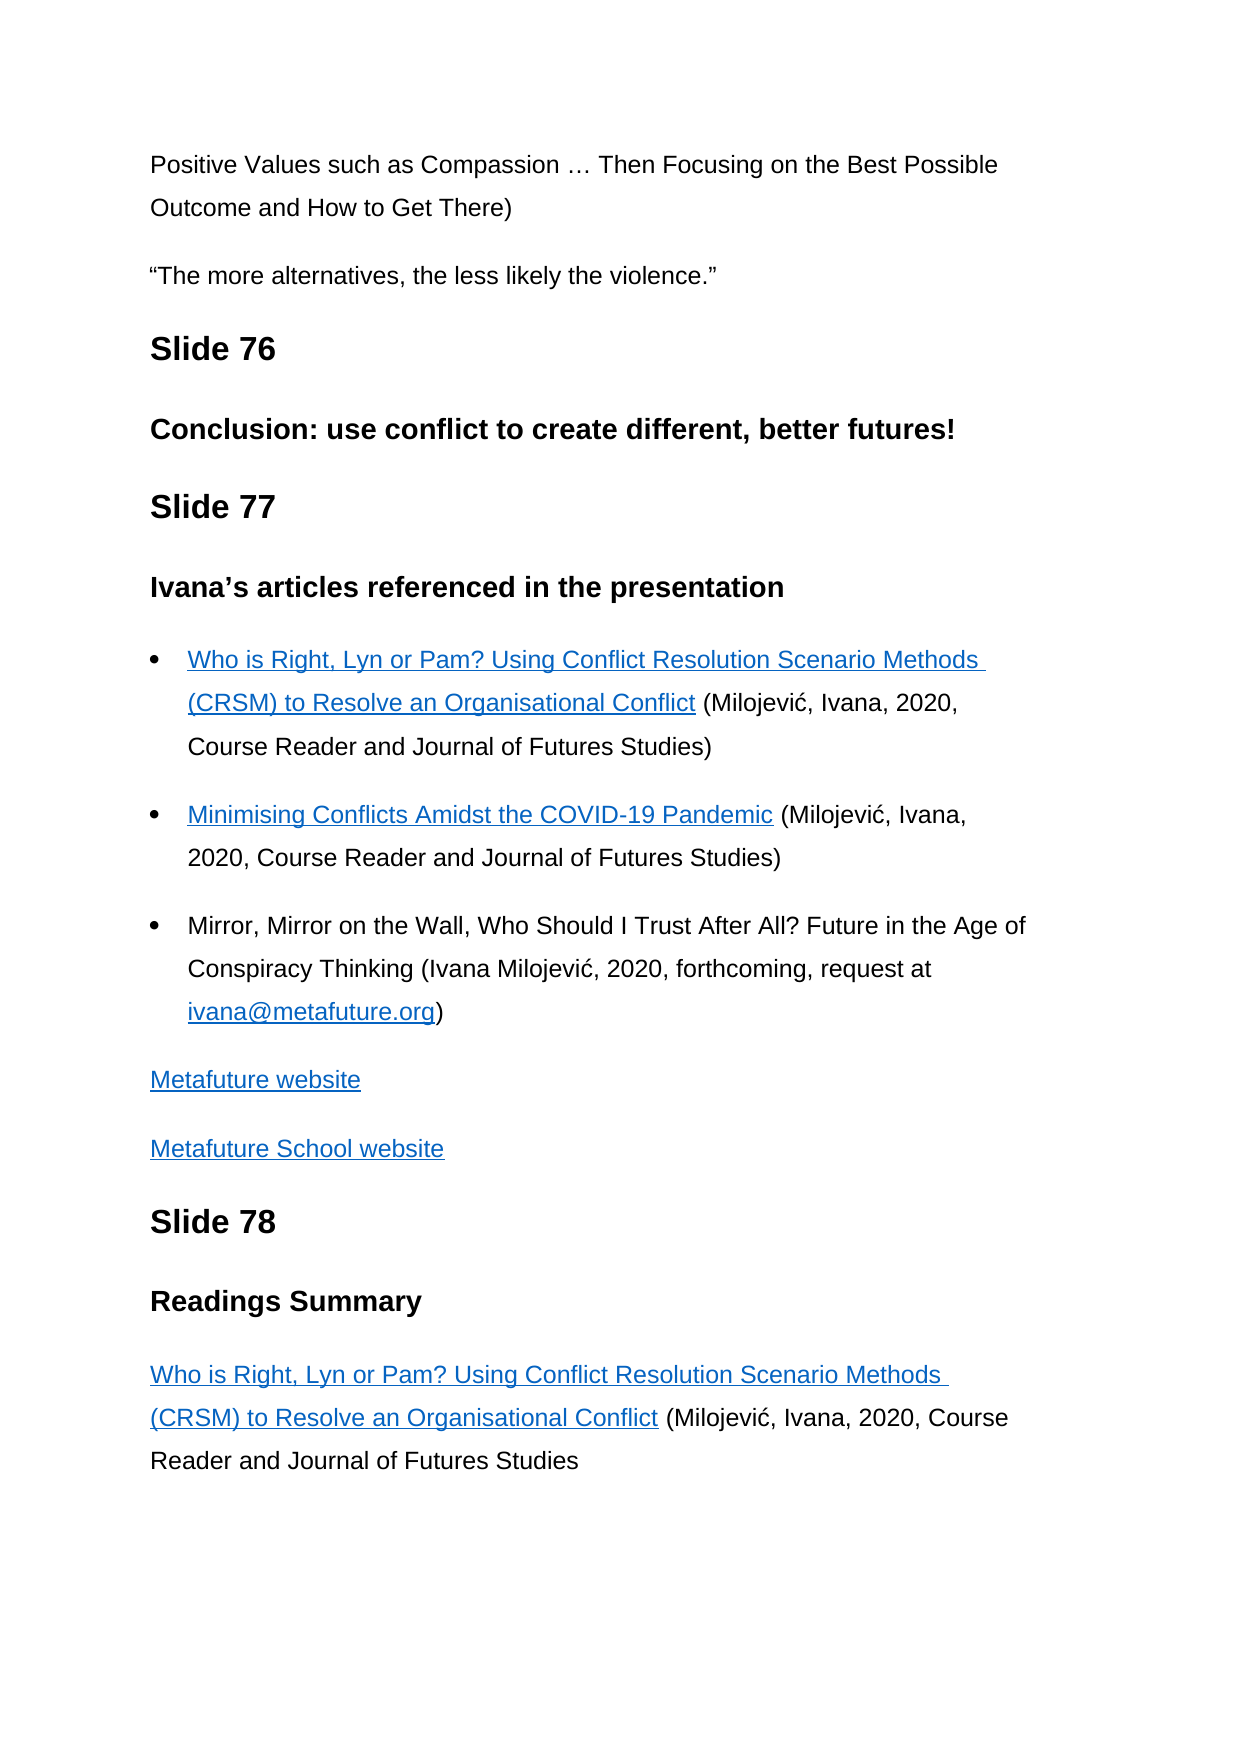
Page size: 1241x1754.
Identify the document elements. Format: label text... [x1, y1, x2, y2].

subtitle Ivana’s articles referenced in the presentation [150, 570, 1090, 603]
text Metafuture School website [150, 1134, 1035, 1162]
list Mirror, Mirror on the Wall, Who Should I Trust After All? Future in the Age of Conspiracy Thinking (Ivana Milojević, 2020, forthcoming, request at ivana@metafuture.org) [150, 911, 1035, 1026]
subtitle Readings Summary [150, 1284, 1090, 1318]
list Minimising Conflicts Amidst the COVID-19 Pandemic (Milojević, Ivana, 2020, Course Reader and Journal of Futures Studies) [150, 800, 1035, 872]
subtitle Slide 76 [150, 329, 1090, 368]
subtitle Slide 78 [150, 1202, 1090, 1240]
subtitle Slide 77 [150, 487, 1090, 526]
text Who is Right, Lyn or Pam? Using Conflict Resolution Scenario Methods (CRSM) to Resolve an Organisational Conflict (Milojević, Ivana, 2020, Course Reader and Journal of Futures Studies [150, 1360, 1035, 1475]
text “The more alternatives, the less likely the violence.” [149, 261, 1090, 290]
text Metafuture website [150, 1066, 1035, 1094]
list Who is Right, Lyn or Pam? Using Conflict Resolution Scenario Methods (CRSM) to Resolve an Organisational Conflict (Milojević, Ivana, 2020, Course Reader and Journal of Futures Studies) [150, 645, 1035, 760]
subtitle Conclusion: use conflict to create different, better futures! [150, 412, 1090, 446]
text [150, 150, 1090, 222]
